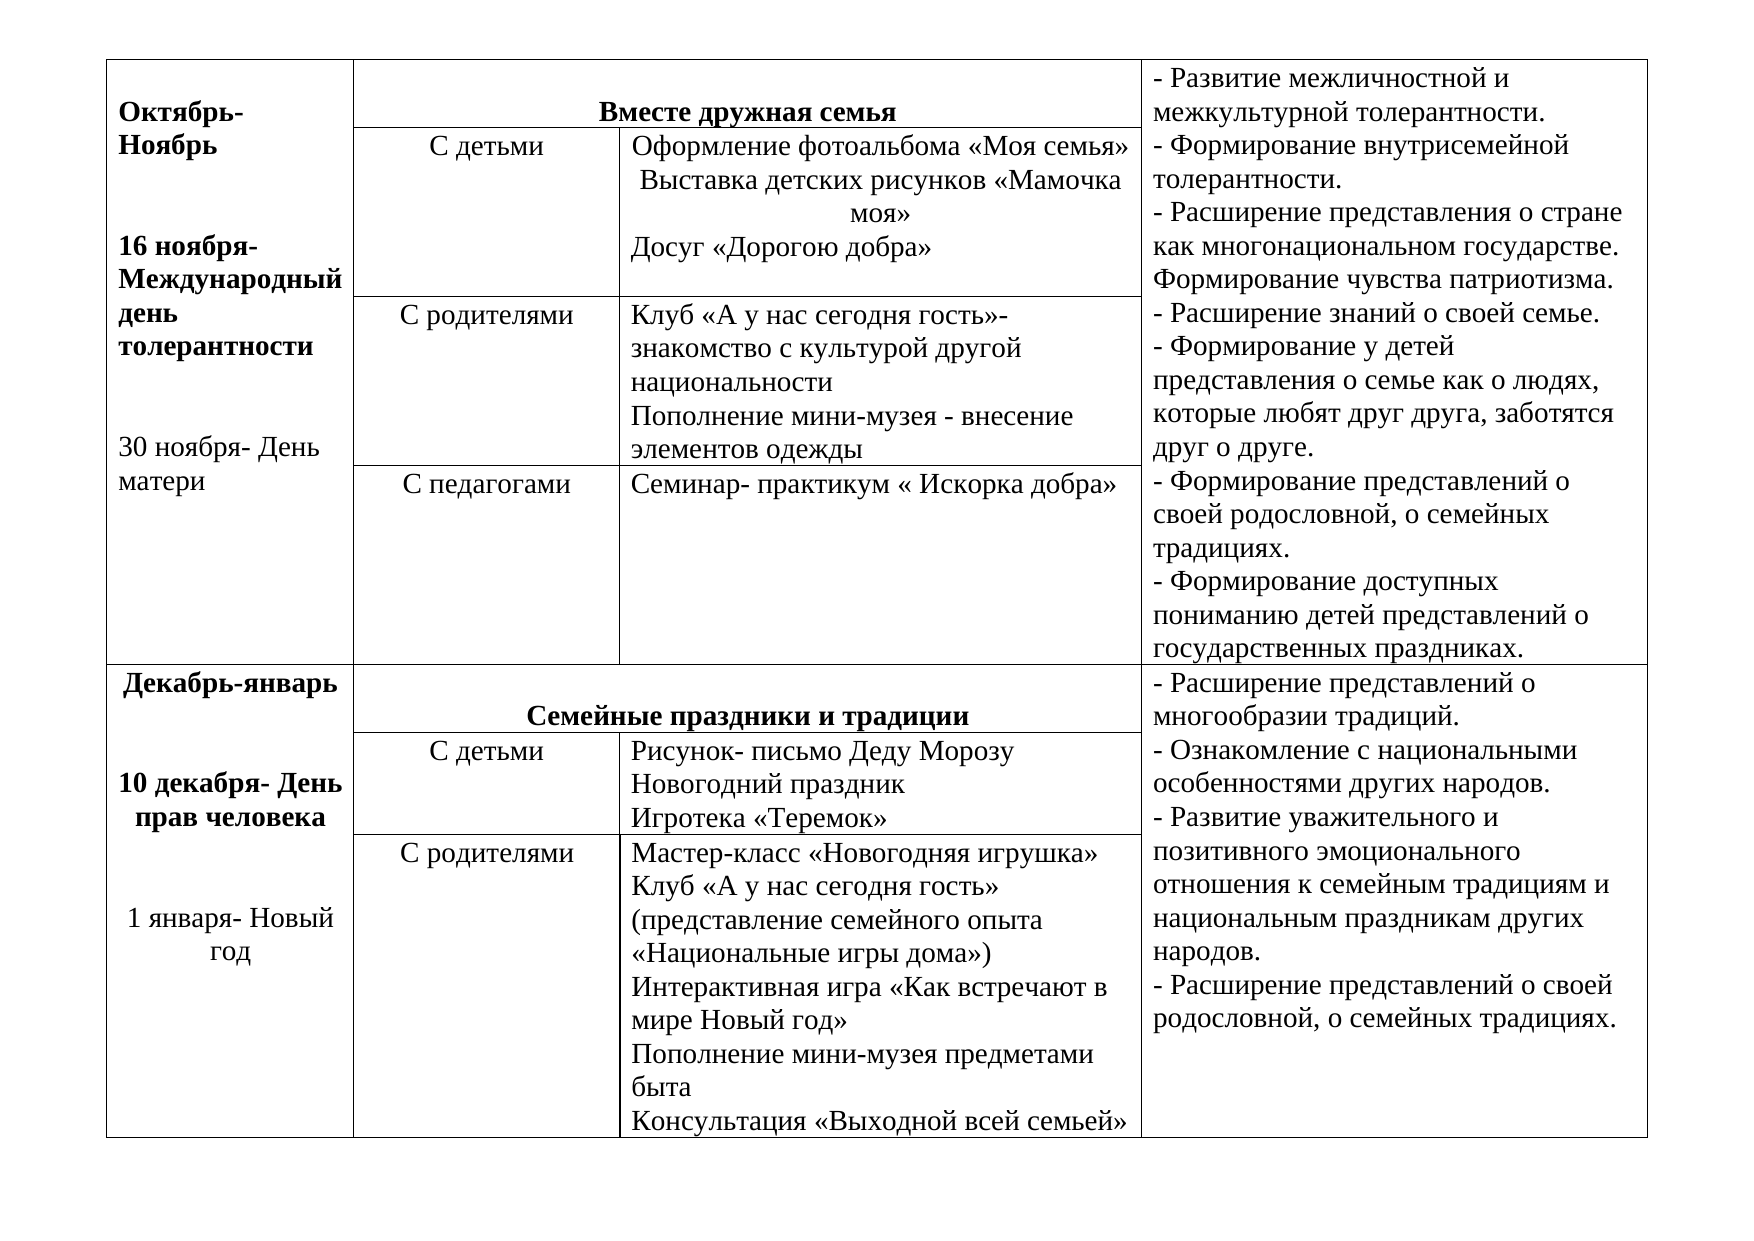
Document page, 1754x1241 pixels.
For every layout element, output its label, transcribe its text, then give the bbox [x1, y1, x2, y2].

table_cell Декабрь-январь 10 декабря- День прав человека 1 января- Новый год [107, 665, 353, 1137]
table_cell - Расширение представлений о многообразии традиций. - Ознакомление с национальными особенностями других народов. - Развитие уважительного и позитивного эмоционального отношения к семейным традициям и национальным праздникам других народов. - Расширение представлений о своей родословной, о семейных традициях. [1142, 665, 1647, 1137]
table_cell Оформление фотоальбома «Моя семья» Выставка детских рисунков «Мамочка моя» Досуг «Дорогою добра» [620, 128, 1141, 296]
table_cell С педагогами [354, 466, 619, 664]
table_cell Рисунок- письмо Деду Морозу Новогодний праздник Игротека «Теремок» [620, 733, 1141, 834]
table_cell С детьми [354, 733, 619, 834]
table_cell С родителями [354, 835, 619, 1137]
table_cell Семейные праздники и традиции [354, 665, 1141, 732]
table_cell - Развитие межличностной и межкультурной толерантности. - Формирование внутрисемейной толерантности. - Расширение представления о стране как многонациональном государстве. Формирование чувства патриотизма. - Расширение знаний о своей семье. - Формирование у детей представления о семье как о людях, которые любят друг друга, заботятся друг о друге. - Формирование представлений о своей родословной, о семейных традициях. - Формирование доступных пониманию детей представлений о государственных праздниках. [1142, 60, 1647, 664]
table_cell Октябрь- Ноябрь 16 ноября- Международный день толерантности 30 ноября- День матери [107, 60, 353, 664]
table_cell Вместе дружная семья [354, 60, 1141, 127]
table_cell Семинар- практикум « Искорка добра» [620, 466, 1141, 664]
table_cell С родителями [354, 297, 619, 465]
table_cell Мастер-класс «Новогодняя игрушка» Клуб «А у нас сегодня гость» (представление семейного опыта «Национальные игры дома») Интерактивная игра «Как встречают в мире Новый год» Пополнение мини-музея предметами быта Консультация «Выходной всей семьей» [621, 835, 1141, 1137]
table_cell С детьми [354, 128, 619, 296]
table_cell Клуб «А у нас сегодня гость»- знакомство с культурой другой национальности Пополнение мини-музея - внесение элементов одежды [620, 297, 1141, 465]
